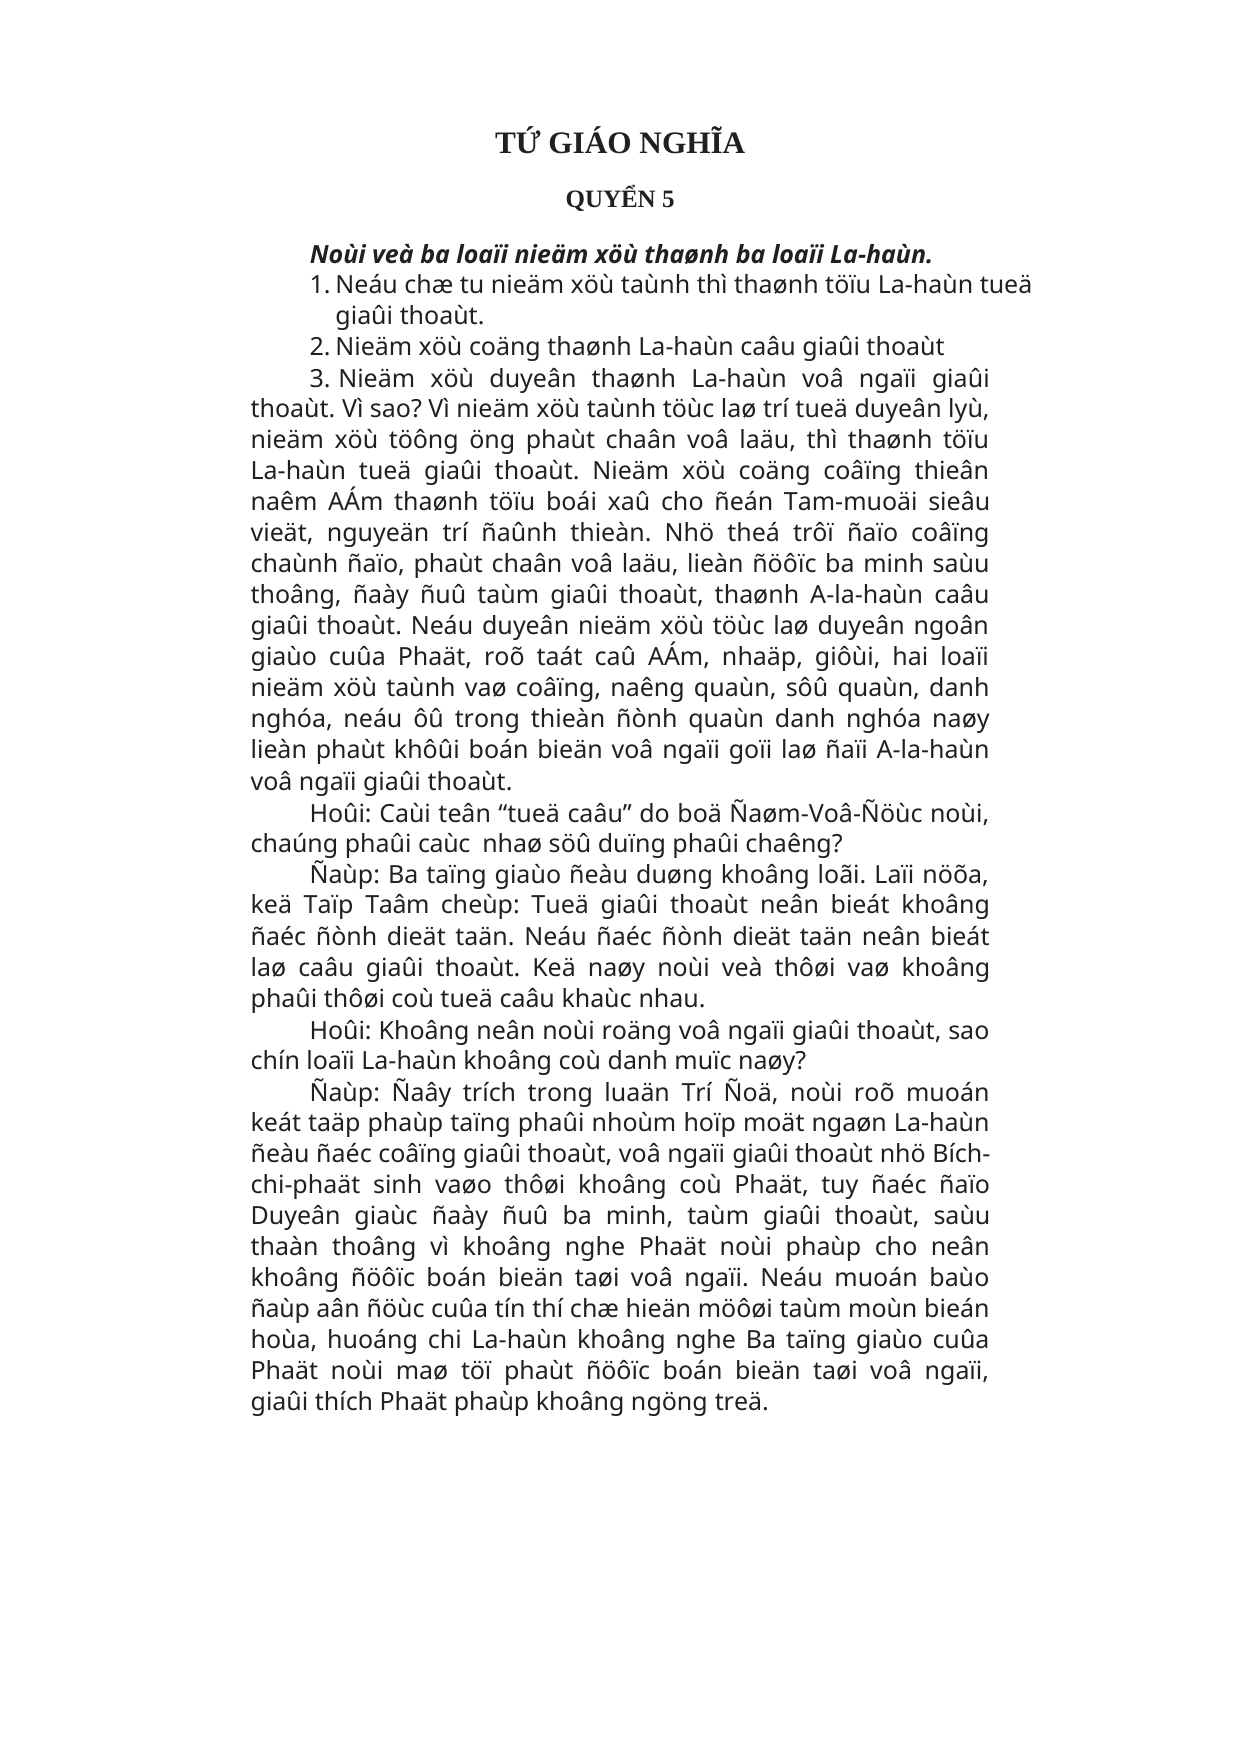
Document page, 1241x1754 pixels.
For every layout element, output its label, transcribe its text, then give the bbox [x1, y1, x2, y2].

list Nieäm xöù coäng thaønh La-haùn caâu giaûi thoaùt [309, 331, 1092, 361]
title TỨ GIÁO NGHĨA [493, 124, 747, 160]
text QUYỂN 5 [493, 184, 747, 213]
text Ñaùp: Ñaây trích trong luaän Trí Ñoä, noùi roõ muoán keát taäp phaùp taïng phaûi nhoùm hoïp moät ngaøn La-haùn ñeàu ñaéc coâïng giaûi thoaùt, voâ ngaïi giaûi thoaùt nhö Bích-chi-phaät sinh vaøo thôøi khoâng coù Phaät, tuy ñaéc ñaïo Duyeân giaùc ñaày ñuû ba minh, taùm giaûi thoaùt, saùu thaàn thoâng vì khoâng nghe Phaät noùi phaùp cho neân khoâng ñöôïc boán bieän taøi voâ ngaïi. Neáu muoán baùo ñaùp aân ñöùc cuûa tín thí chæ hieän möôøi taùm moùn bieán hoùa, huoáng chi La-haùn khoâng nghe Ba taïng giaùo cuûa Phaät noùi maø töï phaùt ñöôïc boán bieän taøi voâ ngaïi, giaûi thích Phaät phaùp khoâng ngöng treä. [250, 1076, 990, 1418]
text Hoûi: Khoâng neân noùi roäng voâ ngaïi giaûi thoaùt, sao chín loaïi La-haùn khoâng coù danh muïc naøy? [250, 1014, 990, 1076]
text Hoûi: Caùi teân “tueä caâu” do boä Ñaøm-Voâ-Ñöùc noùi, chaúng phaûi caùc nhaø söû duïng phaûi chaêng? [250, 797, 990, 859]
list Neáu chæ tu nieäm xöù taùnh thì thaønh töïu La-haùn tueä giaûi thoaùt. [309, 270, 1092, 331]
list Nieäm xöù duyeân thaønh La-haùn voâ ngaïi giaûi thoaùt. Vì sao? Vì nieäm xöù taùnh töùc laø trí tueä duyeân lyù, nieäm xöù töông öng phaùt chaân voâ laäu, thì thaønh töïu La-haùn tueä giaûi thoaùt. Nieäm xöù coäng coâïng thieân naêm AÁm thaønh töïu boái xaû cho ñeán Tam-muoäi sieâu vieät, nguyeän trí ñaûnh thieàn. Nhö theá trôï ñaïo coâïng chaùnh ñaïo, phaùt chaân voâ laäu, lieàn ñöôïc ba minh saùu thoâng, ñaày ñuû taùm giaûi thoaùt, thaønh A-la-haùn caâu giaûi thoaùt. Neáu duyeân nieäm xöù töùc laø duyeân ngoân giaùo cuûa Phaät, roõ taát caû AÁm, nhaäp, giôùi, hai loaïi nieäm xöù taùnh vaø coâïng, naêng quaùn, sôû quaùn, danh nghóa, neáu ôû trong thieàn ñònh quaùn danh nghóa naøy lieàn phaùt khôûi boán bieän voâ ngaïi goïi laø ñaïi A-la-haùn voâ ngaïi giaûi thoaùt. [250, 363, 990, 797]
text Noùi veà ba loaïi nieäm xöù thaønh ba loaïi La-haùn. [309, 238, 1092, 270]
text Ñaùp: Ba taïng giaùo ñeàu duøng khoâng loãi. Laïi nöõa, keä Taïp Taâm cheùp: Tueä giaûi thoaùt neân bieát khoâng ñaéc ñònh dieät taän. Neáu ñaéc ñònh dieät taän neân bieát laø caâu giaûi thoaùt. Keä naøy noùi veà thôøi vaø khoâng phaûi thôøi coù tueä caâu khaùc nhau. [250, 859, 990, 1014]
